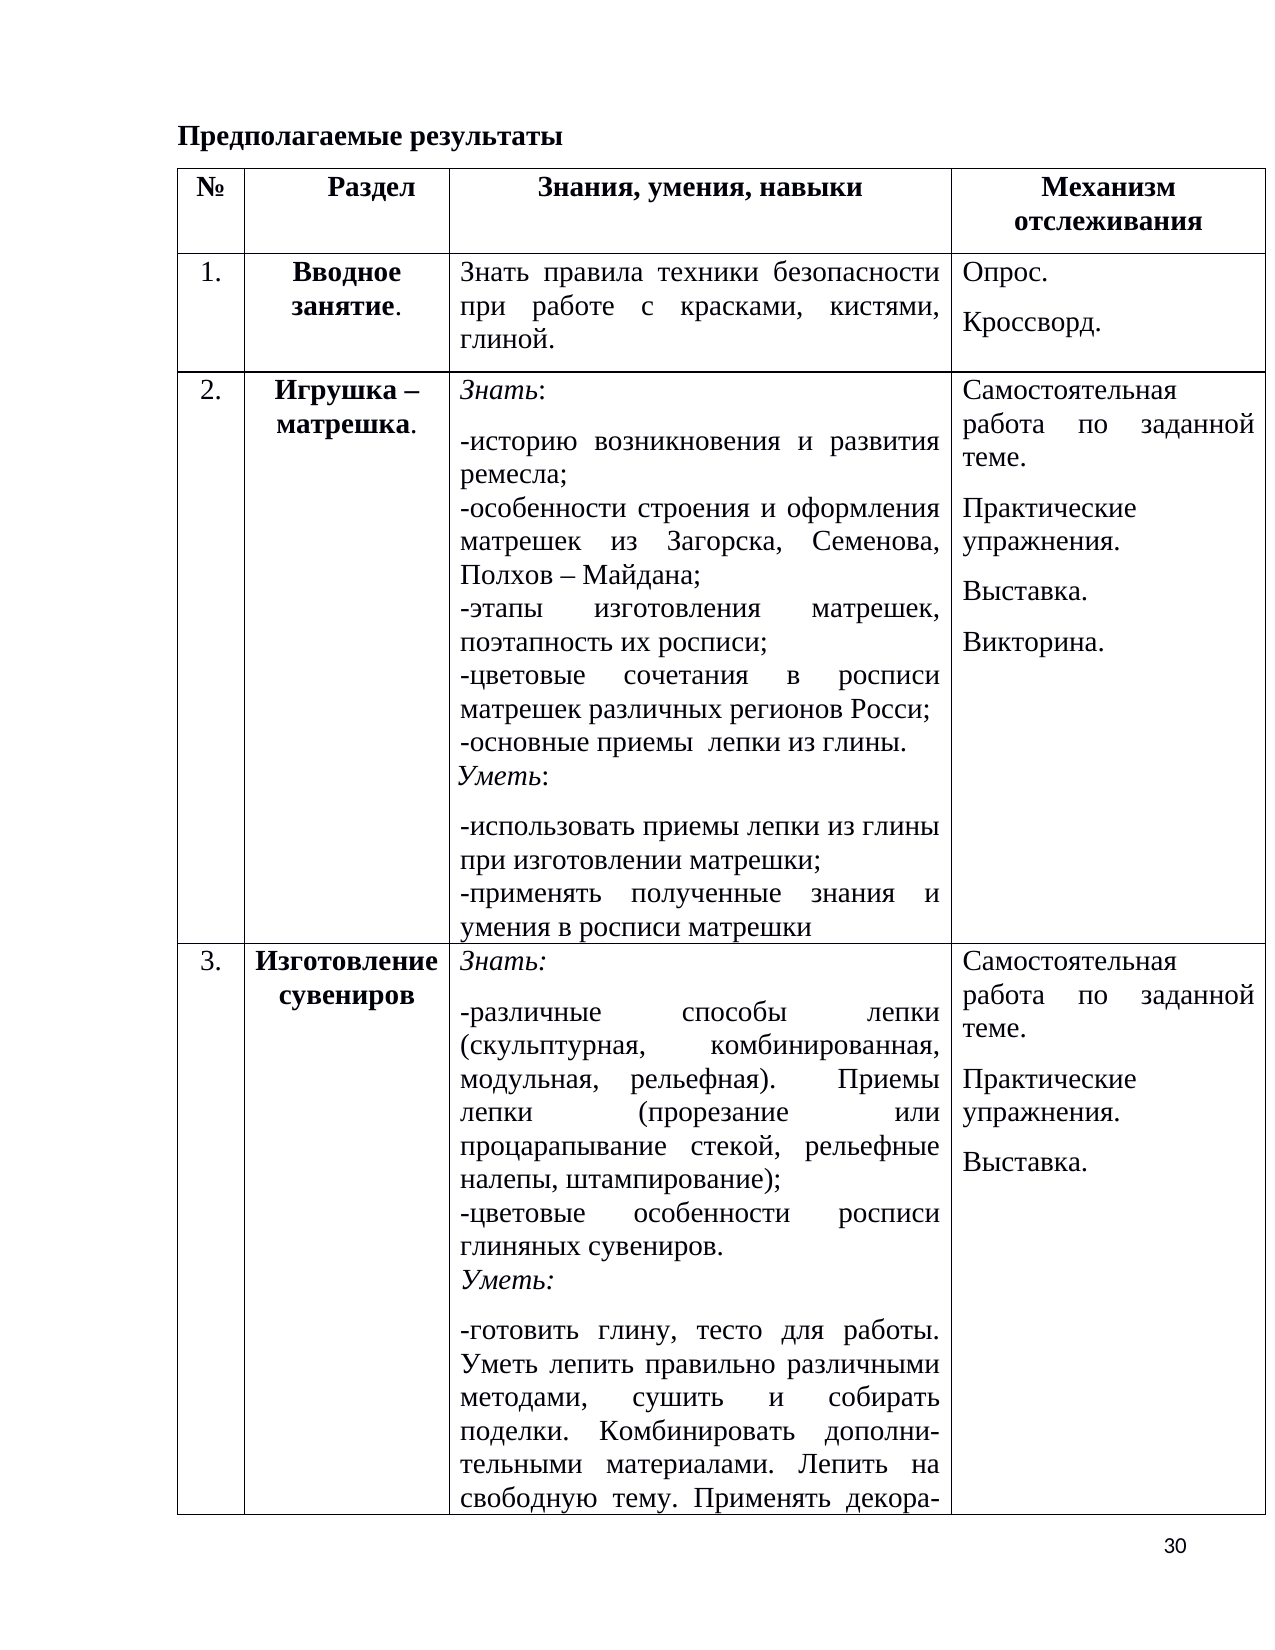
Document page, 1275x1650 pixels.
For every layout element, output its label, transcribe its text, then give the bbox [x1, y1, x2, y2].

table_cell Вводное занятие. [245, 254, 449, 371]
table_cell Опрос. Кроссворд. [952, 254, 1265, 371]
table_header Знания, умения, навыки [450, 169, 951, 253]
table_cell Знать: -историю возникновения и развития ремесла; -особенности строения и оформления матрешек из Загорска, Семенова, Полхов – Майдана; -этапы изготовления матрешек, поэтапность их росписи; -цветовые сочетания в росписи матрешек различных регионов Росси; -основные приемы лепки из глины. Уметь: -использовать приемы лепки из глины при изготовлении матрешки; -применять полученные знания и умения в росписи матрешки [450, 373, 951, 942]
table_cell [952, 944, 1265, 1513]
text Предполагаемые результаты [177, 118, 1186, 152]
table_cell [450, 944, 951, 1513]
table_cell 3. [178, 944, 244, 1513]
table_cell Самостоятельная работа по заданной теме. Практические упражнения. Выставка. Викторина. [952, 373, 1265, 942]
table_cell Игрушка – матрешка. [245, 373, 449, 942]
table_cell 1. [178, 254, 244, 371]
table_cell Знать правила техники безопасности при работе с красками, кистями, глиной. [450, 254, 951, 371]
table_header № [178, 169, 244, 253]
table_header Раздел [245, 169, 449, 253]
table_header Механизм отслеживания [952, 169, 1265, 253]
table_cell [245, 944, 449, 1513]
table_cell 2. [178, 373, 244, 942]
